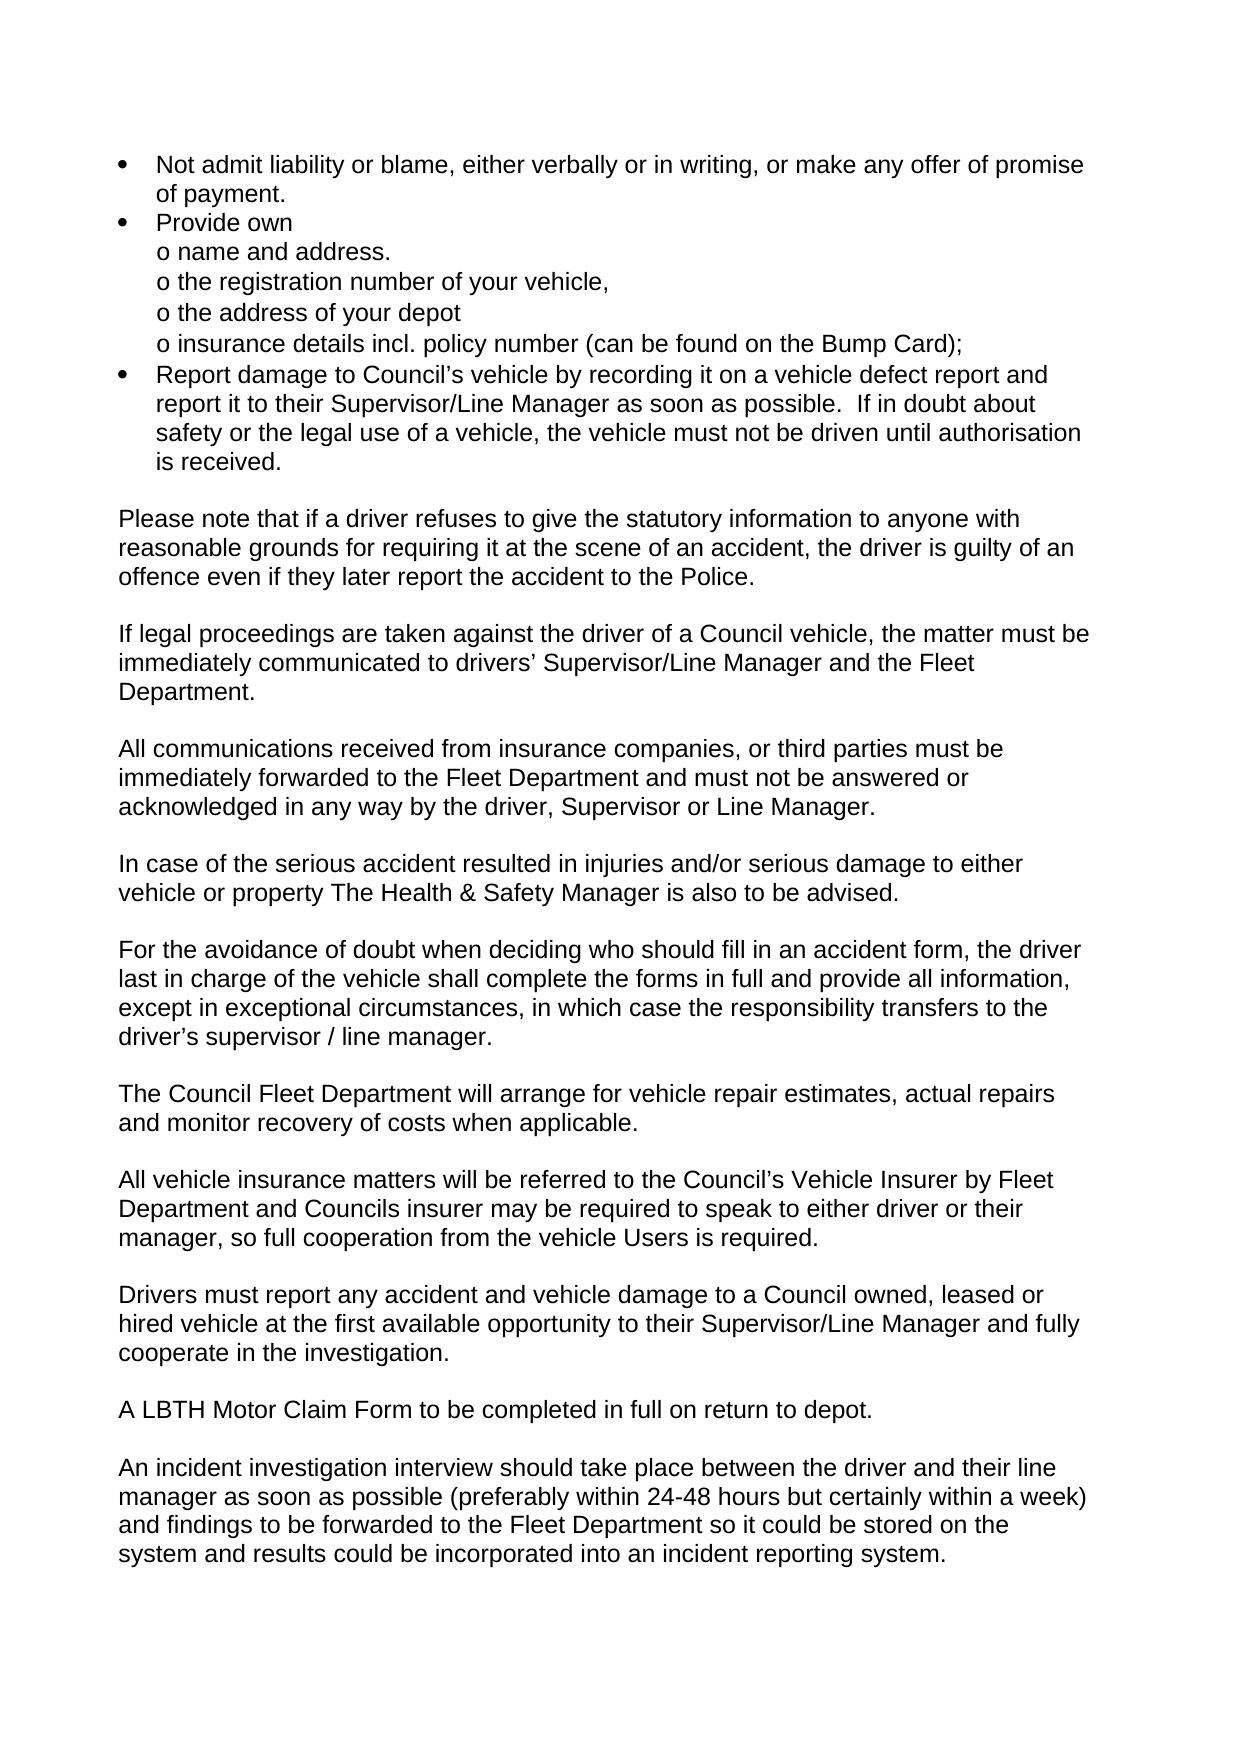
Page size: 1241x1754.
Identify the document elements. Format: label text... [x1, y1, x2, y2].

list insurance details incl. policy number (can be found on the Bump Card); [156, 329, 1092, 360]
text An incident investigation interview should take place between the driver and their line manager as soon as possible (preferably within 24-48 hours but certainly within a week) and findings to be forwarded to the Fleet Department so it could be stored on the system and results could be incorporated into an incident reporting system. [118, 1453, 1092, 1568]
list the registration number of your vehicle, [156, 267, 1092, 298]
list name and address. [156, 236, 1092, 267]
list the address of your depot [156, 298, 1092, 329]
list Not admit liability or blame, either verbally or in writing, or make any offer of promise of payment. [118, 150, 1092, 208]
text A LBTH Motor Claim Form to be completed in full on return to depot. [118, 1395, 1092, 1424]
text If legal proceedings are taken against the driver of a Council vehicle, the matter must be immediately communicated to drivers’ Supervisor/Line Manager and the Fleet Department. [118, 619, 1092, 705]
text Drivers must report any accident and vehicle damage to a Council owned, leased or hired vehicle at the first available opportunity to their Supervisor/Line Manager and fully cooperate in the investigation. [118, 1280, 1092, 1367]
text For the avoidance of doubt when deciding who should fill in an accident form, the driver last in charge of the vehicle shall complete the forms in full and provide all information, except in exceptional circumstances, in which case the responsibility transfers to the driver’s supervisor / line manager. [118, 935, 1092, 1050]
text All communications received from insurance companies, or third parties must be immediately forwarded to the Fleet Department and must not be answered or acknowledged in any way by the driver, Supervisor or Line Manager. [118, 734, 1092, 820]
text In case of the serious accident resulted in injuries and/or serious damage to either vehicle or property The Health & Safety Manager is also to be advised. [118, 849, 1092, 907]
text All vehicle insurance matters will be referred to the Council’s Vehicle Insurer by Fleet Department and Councils insurer may be required to speak to either driver or their manager, so full cooperation from the vehicle Users is required. [118, 1165, 1092, 1252]
list Report damage to Council’s vehicle by recording it on a vehicle defect report and report it to their Supervisor/Line Manager as soon as possible. If in doubt about safety or the legal use of a vehicle, the vehicle must not be driven until authorisation is received. [118, 360, 1092, 475]
list Provide own [118, 208, 1092, 236]
text The Council Fleet Department will arrange for vehicle repair estimates, actual repairs and monitor recovery of costs when applicable. [118, 1079, 1092, 1137]
text Please note that if a driver refuses to give the statutory information to anyone with reasonable grounds for requiring it at the scene of an accident, the driver is guilty of an offence even if they later report the accident to the Police. [118, 504, 1092, 590]
